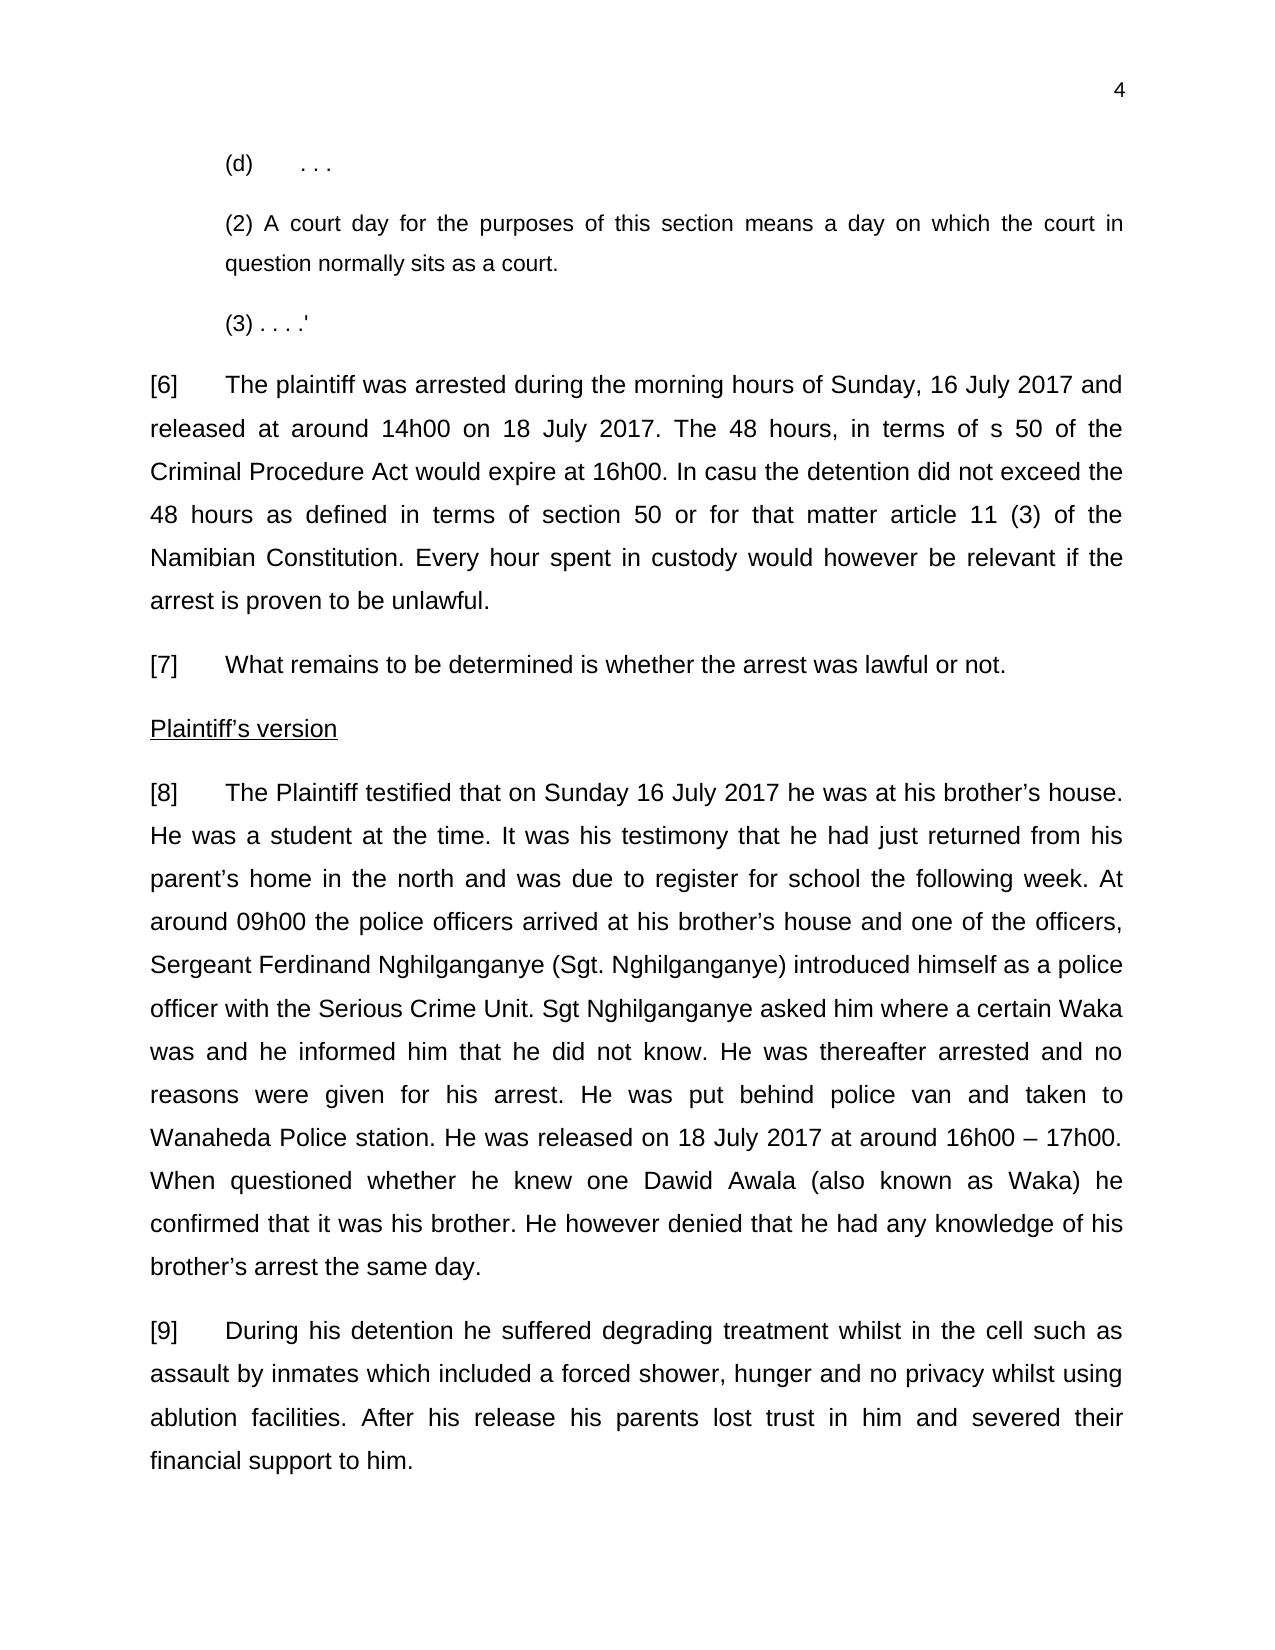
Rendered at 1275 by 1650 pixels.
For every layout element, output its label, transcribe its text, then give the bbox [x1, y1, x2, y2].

text Plaintiff’s version [150, 714, 1125, 743]
text [9] During his detention he suffered degrading treatment whilst in the cell such as assault by inmates which included a forced shower, hunger and no privacy whilst using ablution facilities. After his release his parents lost trust in him and severed their financial support to him. [150, 1316, 1125, 1474]
text (2) A court day for the purposes of this section means a day on which the court in question normally sits as a court. [225, 210, 1125, 276]
text (d) . . . [150, 150, 1125, 176]
text (3) . . . .' [150, 310, 1125, 336]
text [8] The Plaintiff testified that on Sunday 16 July 2017 he was at his brother’s house. He was a student at the time. It was his testimony that he had just returned from his parent’s home in the north and was due to register for school the following week. At around 09h00 the police officers arrived at his brother’s house and one of the officers, Sergeant Ferdinand Nghilganganye (Sgt. Nghilganganye) introduced himself as a police officer with the Serious Crime Unit. Sgt Nghilganganye asked him where a certain Waka was and he informed him that he did not know. He was thereafter arrested and no reasons were given for his arrest. He was put behind police van and taken to Wanaheda Police station. He was released on 18 July 2017 at around 16h00 – 17h00. When questioned whether he knew one Dawid Awala (also known as Waka) he confirmed that it was his brother. He however denied that he had any knowledge of his brother’s arrest the same day. [150, 778, 1125, 1281]
text [7] What remains to be determined is whether the arrest was lawful or not. [150, 650, 1125, 679]
text [6] The plaintiff was arrested during the morning hours of Sunday, 16 July 2017 and released at around 14h00 on 18 July 2017. The 48 hours, in terms of s 50 of the Criminal Procedure Act would expire at 16h00. In casu the detention did not exceed the 48 hours as defined in terms of section 50 or for that matter article 11 (3) of the Namibian Constitution. Every hour spent in custody would however be relevant if the arrest is proven to be unlawful. [150, 370, 1125, 615]
